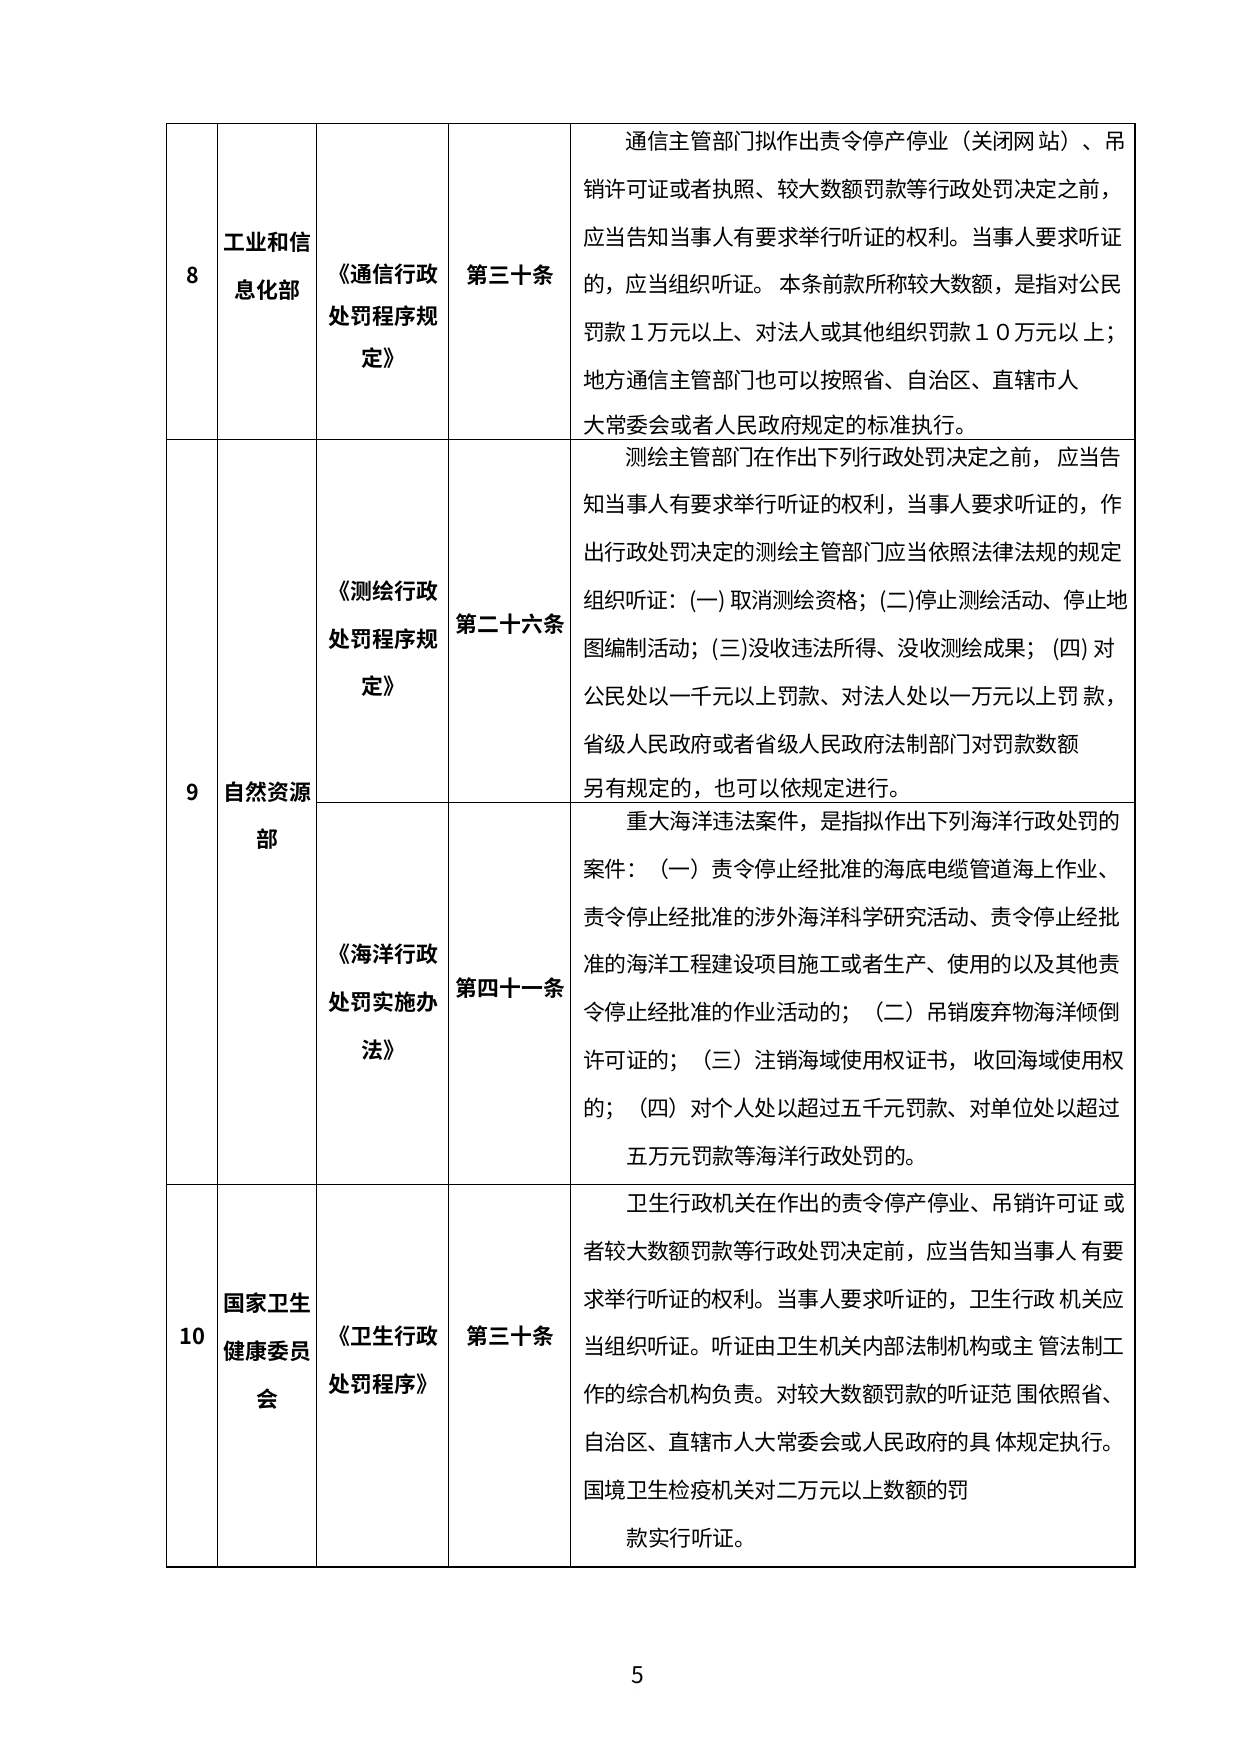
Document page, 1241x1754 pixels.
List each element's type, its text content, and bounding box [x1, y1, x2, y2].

table_cell 《测绘行政处罚程序规定》 [317, 440, 448, 802]
table_cell 9 [167, 440, 217, 1184]
table_header 通信主管部门拟作出责令停产停业（关闭网 站）、吊销许可证或者执照、较大数额罚款等行政处罚决定之前， 应当告知当事人有要求举行听证的权利。当事人要求听证的，应当组织听证。 本条前款所称较大数额，是指对公民罚款１万元以上、对法人或其他组织罚款１０万元以 上；地方通信主管部门也可以按照省、自治区、直辖市人 大常委会或者人民政府规定的标准执行。 [571, 124, 1134, 439]
table_cell 10 [167, 1185, 217, 1566]
table_cell 卫生行政机关在作出的责令停产停业、吊销许可证 或者较大数额罚款等行政处罚决定前，应当告知当事人 有要求举行听证的权利。当事人要求听证的，卫生行政 机关应当组织听证。听证由卫生机关内部法制机构或主 管法制工作的综合机构负责。对较大数额罚款的听证范 围依照省、自治区、直辖市人大常委会或人民政府的具 体规定执行。国境卫生检疫机关对二万元以上数额的罚 款实行听证。 [571, 1185, 1134, 1566]
table_cell 第二十六条 [449, 440, 570, 802]
table_cell 《卫生行政处罚程序》 [317, 1185, 448, 1566]
table_cell 第三十条 [449, 1185, 570, 1566]
table_header 第三十条 [449, 124, 570, 439]
table_cell 测绘主管部门在作出下列行政处罚决定之前， 应当告知当事人有要求举行听证的权利，当事人要求听证的，作出行政处罚决定的测绘主管部门应当依照法律法规的规定组织听证：(一) 取消测绘资格；(二)停止测绘活动、停止地图编制活动；(三)没收违法所得、没收测绘成果； (四) 对公民处以一千元以上罚款、对法人处以一万元以上罚 款，省级人民政府或者省级人民政府法制部门对罚款数额 另有规定的，也可以依规定进行。 [571, 440, 1134, 802]
table_header 《通信行政处罚程序规定》 [317, 124, 448, 439]
table_cell 重大海洋违法案件，是指拟作出下列海洋行政处罚的案件：（一）责令停止经批准的海底电缆管道海上作业、责令停止经批准的涉外海洋科学研究活动、责令停止经批准的海洋工程建设项目施工或者生产、使用的以及其他责令停止经批准的作业活动的；（二）吊销废弃物海洋倾倒许可证的；（三）注销海域使用权证书， 收回海域使用权的；（四）对个人处以超过五千元罚款、对单位处以超过 五万元罚款等海洋行政处罚的。 [571, 803, 1134, 1184]
table_cell 国家卫生健康委员会 [218, 1185, 316, 1566]
table_cell 《海洋行政处罚实施办法》 [317, 803, 448, 1184]
table_cell 第四十一条 [449, 803, 570, 1184]
table_header 工业和信息化部 [218, 124, 316, 439]
table_header 8 [167, 124, 217, 439]
table_cell 自然资源部 [218, 440, 316, 1184]
